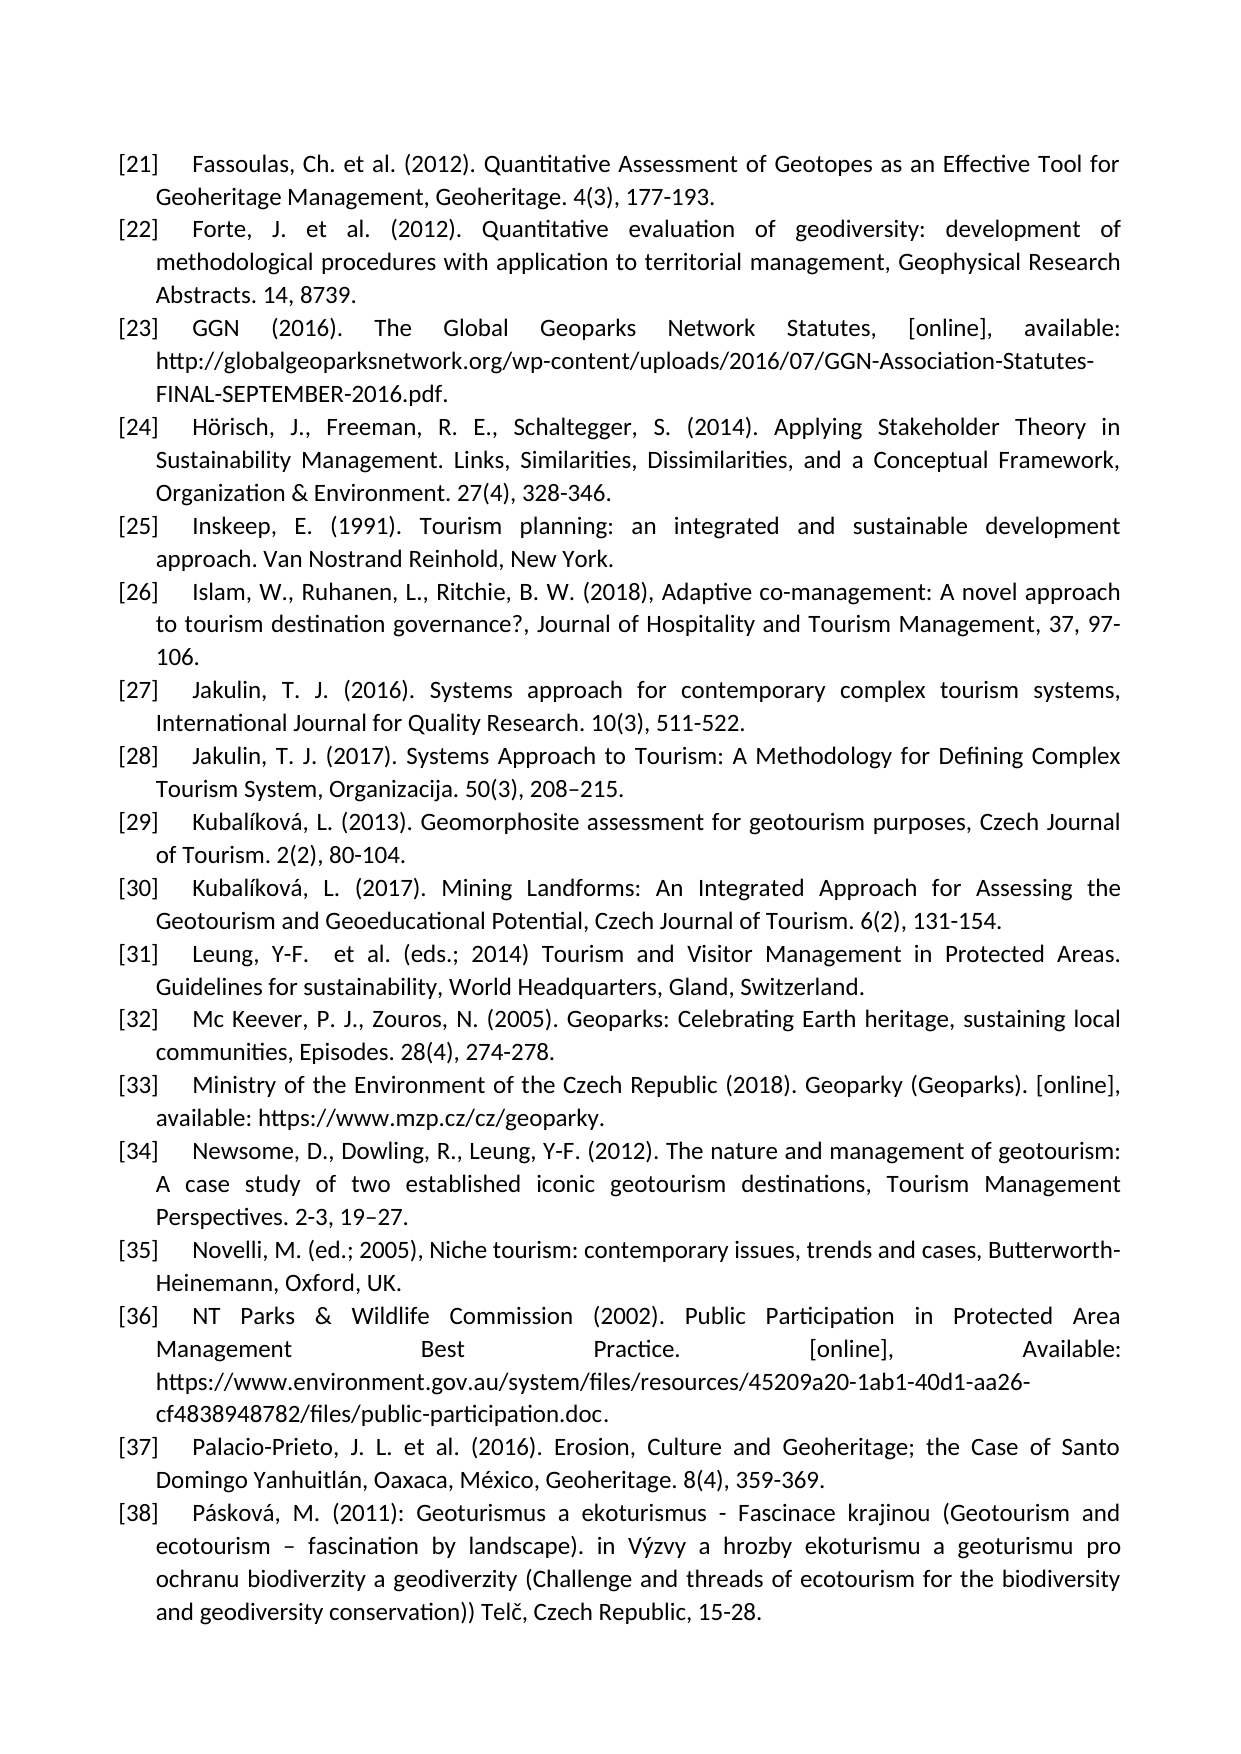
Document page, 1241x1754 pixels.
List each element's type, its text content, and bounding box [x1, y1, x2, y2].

list Inskeep, E. (1991). Tourism planning: an integrated and sustainable development approach. Van Nostrand Reinhold, New York. [118, 510, 1122, 573]
list Islam, W., Ruhanen, L., Ritchie, B. W. (2018), Adaptive co-management: A novel approach to tourism destination governance?, Journal of Hospitality and Tourism Management, 37, 97-106. [118, 576, 1122, 672]
list Pásková, M. (2011): Geoturismus a ekoturismus - Fascinace krajinou (Geotourism and ecotourism – fascination by landscape). in Výzvy a hrozby ekoturismu a geoturismu pro ochranu biodiverzity a geodiverzity (Challenge and threads of ecotourism for the biodiversity and geodiversity conservation)) Telč, Czech Republic, 15-28. [118, 1497, 1122, 1627]
list GGN (2016). The Global Geoparks Network Statutes, [online], available: http://globalgeoparksnetwork.org/wp-content/uploads/2016/07/GGN-Association-Statutes-FINAL-SEPTEMBER-2016.pdf. [118, 312, 1122, 409]
list Jakulin, T. J. (2017). Systems Approach to Tourism: A Methodology for Defining Complex Tourism System, Organizacija. 50(3), 208–215. [118, 740, 1122, 804]
list Hörisch, J., Freeman, R. E., Schaltegger, S. (2014). Applying Stakeholder Theory in Sustainability Management. Links, Similarities, Dissimilarities, and a Conceptual Framework, Organization & Environment. 27(4), 328-346. [118, 411, 1122, 507]
list Forte, J. et al. (2012). Quantitative evaluation of geodiversity: development of methodological procedures with application to territorial management, Geophysical Research Abstracts. 14, 8739. [118, 213, 1122, 310]
list Kubalíková, L. (2013). Geomorphosite assessment for geotourism purposes, Czech Journal of Tourism. 2(2), 80-104. [118, 806, 1122, 869]
list Leung, Y-F. et al. (eds.; 2014) Tourism and Visitor Management in Protected Areas. Guidelines for sustainability, World Headquarters, Gland, Switzerland. [118, 938, 1122, 1001]
list Jakulin, T. J. (2016). Systems approach for contemporary complex tourism systems, International Journal for Quality Research. 10(3), 511-522. [118, 674, 1122, 738]
list Newsome, D., Dowling, R., Leung, Y-F. (2012). The nature and management of geotourism: A case study of two established iconic geotourism destinations, Tourism Management Perspectives. 2-3, 19–27. [118, 1135, 1122, 1232]
list Ministry of the Environment of the Czech Republic (2018). Geoparky (Geoparks). [online], available: https://www.mzp.cz/cz/geoparky. [118, 1069, 1122, 1133]
list Mc Keever, P. J., Zouros, N. (2005). Geoparks: Celebrating Earth heritage, sustaining local communities, Episodes. 28(4), 274-278. [118, 1003, 1122, 1067]
list NT Parks & Wildlife Commission (2002). Public Participation in Protected Area Management Best Practice. [online], Available: https://www.environment.gov.au/system/files/resources/45209a20-1ab1-40d1-aa26-cf4838948782/files/public-participation.doc. [118, 1300, 1122, 1429]
list Kubalíková, L. (2017). Mining Landforms: An Integrated Approach for Assessing the Geotourism and Geoeducational Potential, Czech Journal of Tourism. 6(2), 131-154. [118, 872, 1122, 935]
list Palacio-Prieto, J. L. et al. (2016). Erosion, Culture and Geoheritage; the Case of Santo Domingo Yanhuitlán, Oaxaca, México, Geoheritage. 8(4), 359-369. [118, 1431, 1122, 1495]
list Novelli, M. (ed.; 2005), Niche tourism: contemporary issues, trends and cases, Butterworth-Heinemann, Oxford, UK. [118, 1234, 1122, 1297]
list Fassoulas, Ch. et al. (2012). Quantitative Assessment of Geotopes as an Effective Tool for Geoheritage Management, Geoheritage. 4(3), 177-193. [118, 148, 1122, 211]
